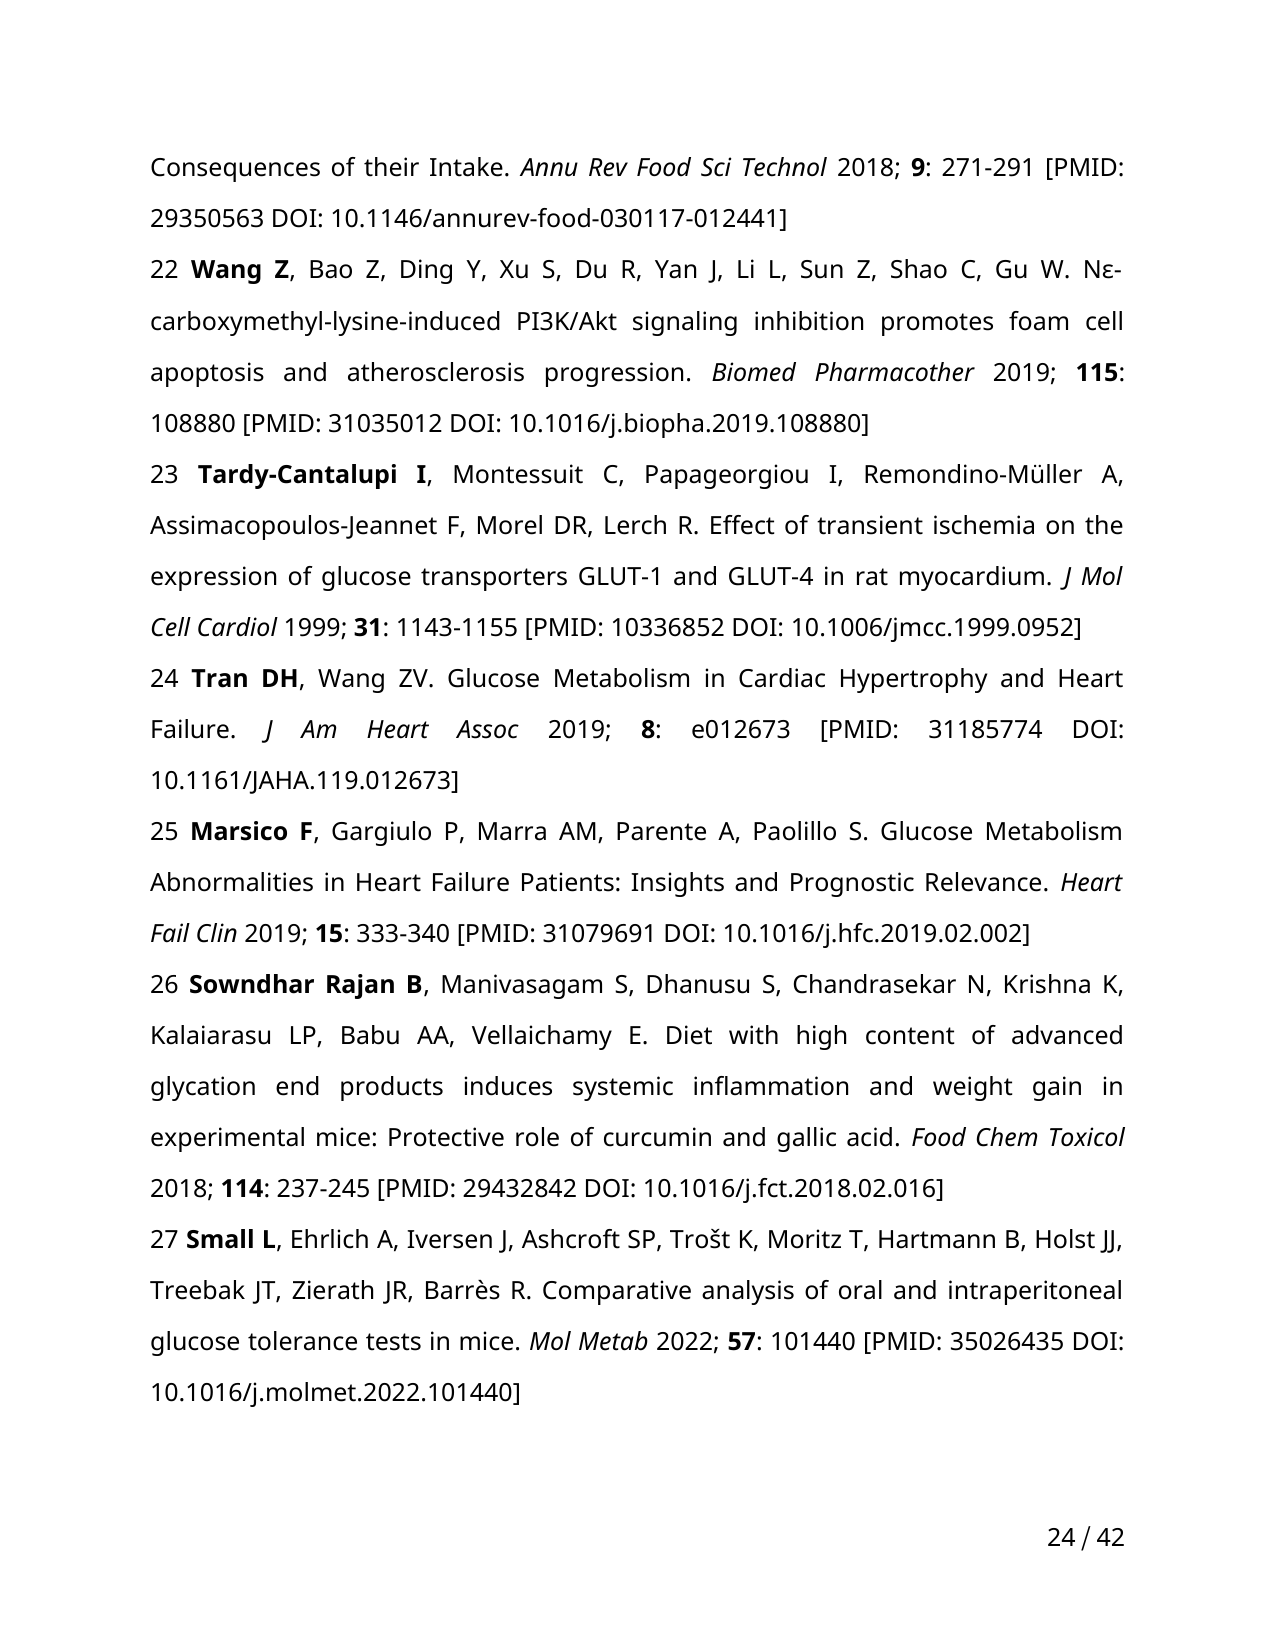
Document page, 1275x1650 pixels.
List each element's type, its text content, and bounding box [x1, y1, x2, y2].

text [150, 150, 1125, 235]
text 22 Wang Z, Bao Z, Ding Y, Xu S, Du R, Yan J, Li L, Sun Z, Shao C, Gu W. Nε-carboxymethyl-lysine-induced PI3K/Akt signaling inhibition promotes foam cell apoptosis and atherosclerosis progression. Biomed Pharmacother 2019; 115: 108880 [PMID: 31035012 DOI: 10.1016/j.biopha.2019.108880] [150, 252, 1125, 439]
text 27 Small L, Ehrlich A, Iversen J, Ashcroft SP, Trošt K, Moritz T, Hartmann B, Holst JJ, Treebak JT, Zierath JR, Barrès R. Comparative analysis of oral and intraperitoneal glucose tolerance tests in mice. Mol Metab 2022; 57: 101440 [PMID: 35026435 DOI: 10.1016/j.molmet.2022.101440] [150, 1222, 1125, 1409]
text 23 Tardy-Cantalupi I, Montessuit C, Papageorgiou I, Remondino-Müller A, Assimacopoulos-Jeannet F, Morel DR, Lerch R. Effect of transient ischemia on the expression of glucose transporters GLUT-1 and GLUT-4 in rat myocardium. J Mol Cell Cardiol 1999; 31: 1143-1155 [PMID: 10336852 DOI: 10.1006/jmcc.1999.0952] [150, 456, 1125, 643]
text 25 Marsico F, Gargiulo P, Marra AM, Parente A, Paolillo S. Glucose Metabolism Abnormalities in Heart Failure Patients: Insights and Prognostic Relevance. Heart Fail Clin 2019; 15: 333-340 [PMID: 31079691 DOI: 10.1016/j.hfc.2019.02.002] [150, 813, 1125, 950]
text 26 Sowndhar Rajan B, Manivasagam S, Dhanusu S, Chandrasekar N, Krishna K, Kalaiarasu LP, Babu AA, Vellaichamy E. Diet with high content of advanced glycation end products induces systemic inflammation and weight gain in experimental mice: Protective role of curcumin and gallic acid. Food Chem Toxicol 2018; 114: 237-245 [PMID: 29432842 DOI: 10.1016/j.fct.2018.02.016] [150, 967, 1125, 1205]
text 24 Tran DH, Wang ZV. Glucose Metabolism in Cardiac Hypertrophy and Heart Failure. J Am Heart Assoc 2019; 8: e012673 [PMID: 31185774 DOI: 10.1161/JAHA.119.012673] [150, 660, 1125, 797]
